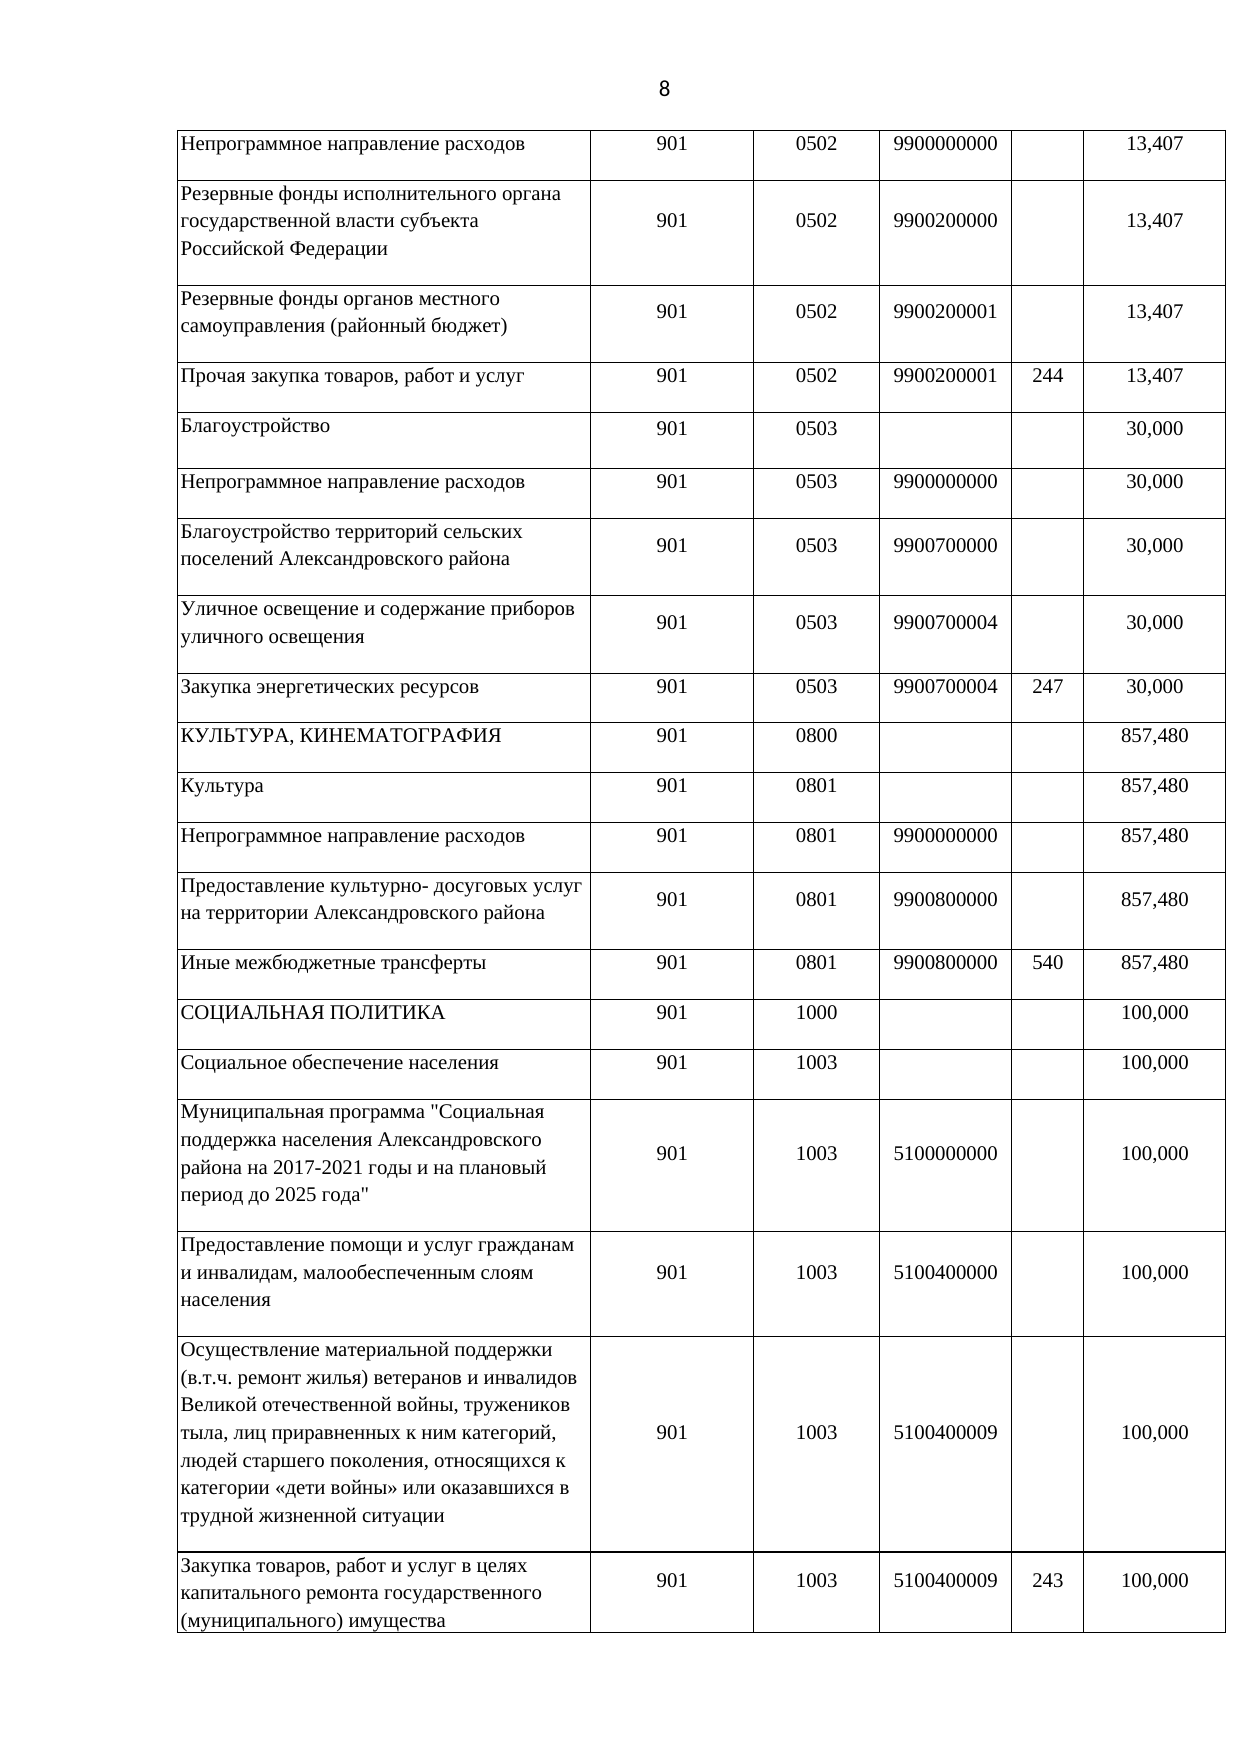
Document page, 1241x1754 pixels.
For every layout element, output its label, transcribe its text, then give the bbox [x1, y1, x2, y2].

table_cell 5100400000 [880, 1232, 1011, 1336]
table_cell КУЛЬТУРА, КИНЕМАТОГРАФИЯ [178, 723, 590, 772]
table_cell 30,000 [1084, 519, 1225, 595]
table_cell СОЦИАЛЬНАЯ ПОЛИТИКА [178, 1000, 590, 1049]
table_cell 901 [591, 773, 753, 822]
table_cell [880, 413, 1011, 468]
table_cell 30,000 [1084, 596, 1225, 672]
table_cell [880, 773, 1011, 822]
table_cell 901 [591, 181, 753, 284]
table_cell Муниципальная программа "Социальная поддержка населения Александровского района на 2017-2021 годы и на плановый период до 2025 года" [178, 1100, 590, 1231]
table_cell [1012, 1000, 1083, 1049]
table_cell Резервные фонды исполнительного органа государственной власти субъекта Российской Федерации [178, 181, 590, 284]
table_cell Резервные фонды органов местного самоуправления (районный бюджет) [178, 286, 590, 362]
table_cell 901 [591, 823, 753, 872]
table_cell [1012, 1100, 1083, 1231]
table_cell 100,000 [1084, 1100, 1225, 1231]
table_cell 0801 [754, 823, 879, 872]
table_cell [1012, 1050, 1083, 1098]
table_cell [1012, 413, 1083, 468]
table_cell [880, 1050, 1011, 1098]
table_cell 13,407 [1084, 181, 1225, 284]
table_cell 1003 [754, 1553, 879, 1632]
table_cell 0502 [754, 286, 879, 362]
table_cell Благоустройство [178, 413, 590, 468]
table_cell 901 [591, 1232, 753, 1336]
table_cell 9900200001 [880, 363, 1011, 412]
table_cell 901 [591, 131, 753, 179]
table_cell 857,480 [1084, 723, 1225, 772]
table_cell [1012, 1232, 1083, 1336]
table_cell 100,000 [1084, 1232, 1225, 1336]
table_cell 0503 [754, 469, 879, 518]
table_cell 901 [591, 1100, 753, 1231]
table_cell 857,480 [1084, 823, 1225, 872]
table_cell 0503 [754, 519, 879, 595]
table_cell 1000 [754, 1000, 879, 1049]
table_cell 9900000000 [880, 823, 1011, 872]
table_cell [1012, 131, 1083, 179]
table_cell 0801 [754, 950, 879, 999]
table_cell [1012, 873, 1083, 949]
table_cell 9900700004 [880, 596, 1011, 672]
table_cell 5100400009 [880, 1553, 1011, 1632]
table_cell 0801 [754, 873, 879, 949]
table_cell Непрограммное направление расходов [178, 469, 590, 518]
table_cell 0503 [754, 674, 879, 722]
table_cell 9900000000 [880, 469, 1011, 518]
table_cell 100,000 [1084, 1000, 1225, 1049]
table_cell 0503 [754, 596, 879, 672]
table_cell Закупка энергетических ресурсов [178, 674, 590, 722]
table_cell 9900700004 [880, 674, 1011, 722]
table_cell 1003 [754, 1232, 879, 1336]
table_cell 0800 [754, 723, 879, 772]
table_cell 0503 [754, 413, 879, 468]
table_cell [880, 723, 1011, 772]
table_cell 901 [591, 519, 753, 595]
table_cell 9900200000 [880, 181, 1011, 284]
table_cell 901 [591, 873, 753, 949]
table_cell 901 [591, 723, 753, 772]
table_cell 13,407 [1084, 286, 1225, 362]
table_cell 243 [1012, 1553, 1083, 1632]
table_cell 901 [591, 1337, 753, 1551]
table_cell 0502 [754, 131, 879, 179]
table_cell 540 [1012, 950, 1083, 999]
table_cell 9900800000 [880, 950, 1011, 999]
table_cell 901 [591, 1553, 753, 1632]
table_cell Закупка товаров, работ и услуг в целях капитального ремонта государственного (муниципального) имущества [178, 1553, 590, 1632]
table_cell 9900700000 [880, 519, 1011, 595]
table_cell Непрограммное направление расходов [178, 823, 590, 872]
table_cell Культура [178, 773, 590, 822]
table_cell 1003 [754, 1100, 879, 1231]
table_cell 857,480 [1084, 773, 1225, 822]
table_cell 9900800000 [880, 873, 1011, 949]
table_cell Предоставление культурно- досуговых услуг на территории Александровского района [178, 873, 590, 949]
table_cell 30,000 [1084, 674, 1225, 722]
table_cell [1012, 181, 1083, 284]
table_cell [1012, 596, 1083, 672]
table_cell 13,407 [1084, 363, 1225, 412]
table_cell 857,480 [1084, 950, 1225, 999]
table_cell Социальное обеспечение населения [178, 1050, 590, 1098]
table_cell 901 [591, 469, 753, 518]
table_cell [1012, 1337, 1083, 1551]
table_cell 901 [591, 674, 753, 722]
table_cell [1012, 469, 1083, 518]
table_cell 5100400009 [880, 1337, 1011, 1551]
table_cell 0801 [754, 773, 879, 822]
table_cell Благоустройство территорий сельских поселений Александровского района [178, 519, 590, 595]
table_cell Прочая закупка товаров, работ и услуг [178, 363, 590, 412]
table_cell 100,000 [1084, 1553, 1225, 1632]
table_cell [1012, 823, 1083, 872]
table_cell 901 [591, 413, 753, 468]
table_cell [1012, 286, 1083, 362]
table_cell 1003 [754, 1050, 879, 1098]
table_cell 901 [591, 1000, 753, 1049]
table_cell 0502 [754, 363, 879, 412]
table_cell Осуществление материальной поддержки (в.т.ч. ремонт жилья) ветеранов и инвалидов Великой отечественной войны, тружеников тыла, лиц приравненных к ним категорий, людей старшего поколения, относящихся к категории «дети войны» или оказавшихся в трудной жизненной ситуации [178, 1337, 590, 1551]
table_cell 244 [1012, 363, 1083, 412]
table_cell 9900200001 [880, 286, 1011, 362]
table_cell 9900000000 [880, 131, 1011, 179]
table_cell Уличное освещение и содержание приборов уличного освещения [178, 596, 590, 672]
table_cell Иные межбюджетные трансферты [178, 950, 590, 999]
table_cell 30,000 [1084, 413, 1225, 468]
table_cell 13,407 [1084, 131, 1225, 179]
table_cell 901 [591, 286, 753, 362]
table_cell 857,480 [1084, 873, 1225, 949]
table_cell 100,000 [1084, 1050, 1225, 1098]
table_cell 901 [591, 596, 753, 672]
table_cell [880, 1000, 1011, 1049]
table_cell 1003 [754, 1337, 879, 1551]
table_cell Предоставление помощи и услуг гражданам и инвалидам, малообеспеченным слоям населения [178, 1232, 590, 1336]
table_cell 247 [1012, 674, 1083, 722]
table_cell Непрограммное направление расходов [178, 131, 590, 179]
table_cell 0502 [754, 181, 879, 284]
table_cell 901 [591, 363, 753, 412]
table_cell 901 [591, 1050, 753, 1098]
table_cell 30,000 [1084, 469, 1225, 518]
table_cell 100,000 [1084, 1337, 1225, 1551]
table_cell [1012, 519, 1083, 595]
table_cell 901 [591, 950, 753, 999]
table_cell [1012, 773, 1083, 822]
table_cell [1012, 723, 1083, 772]
table_cell 5100000000 [880, 1100, 1011, 1231]
